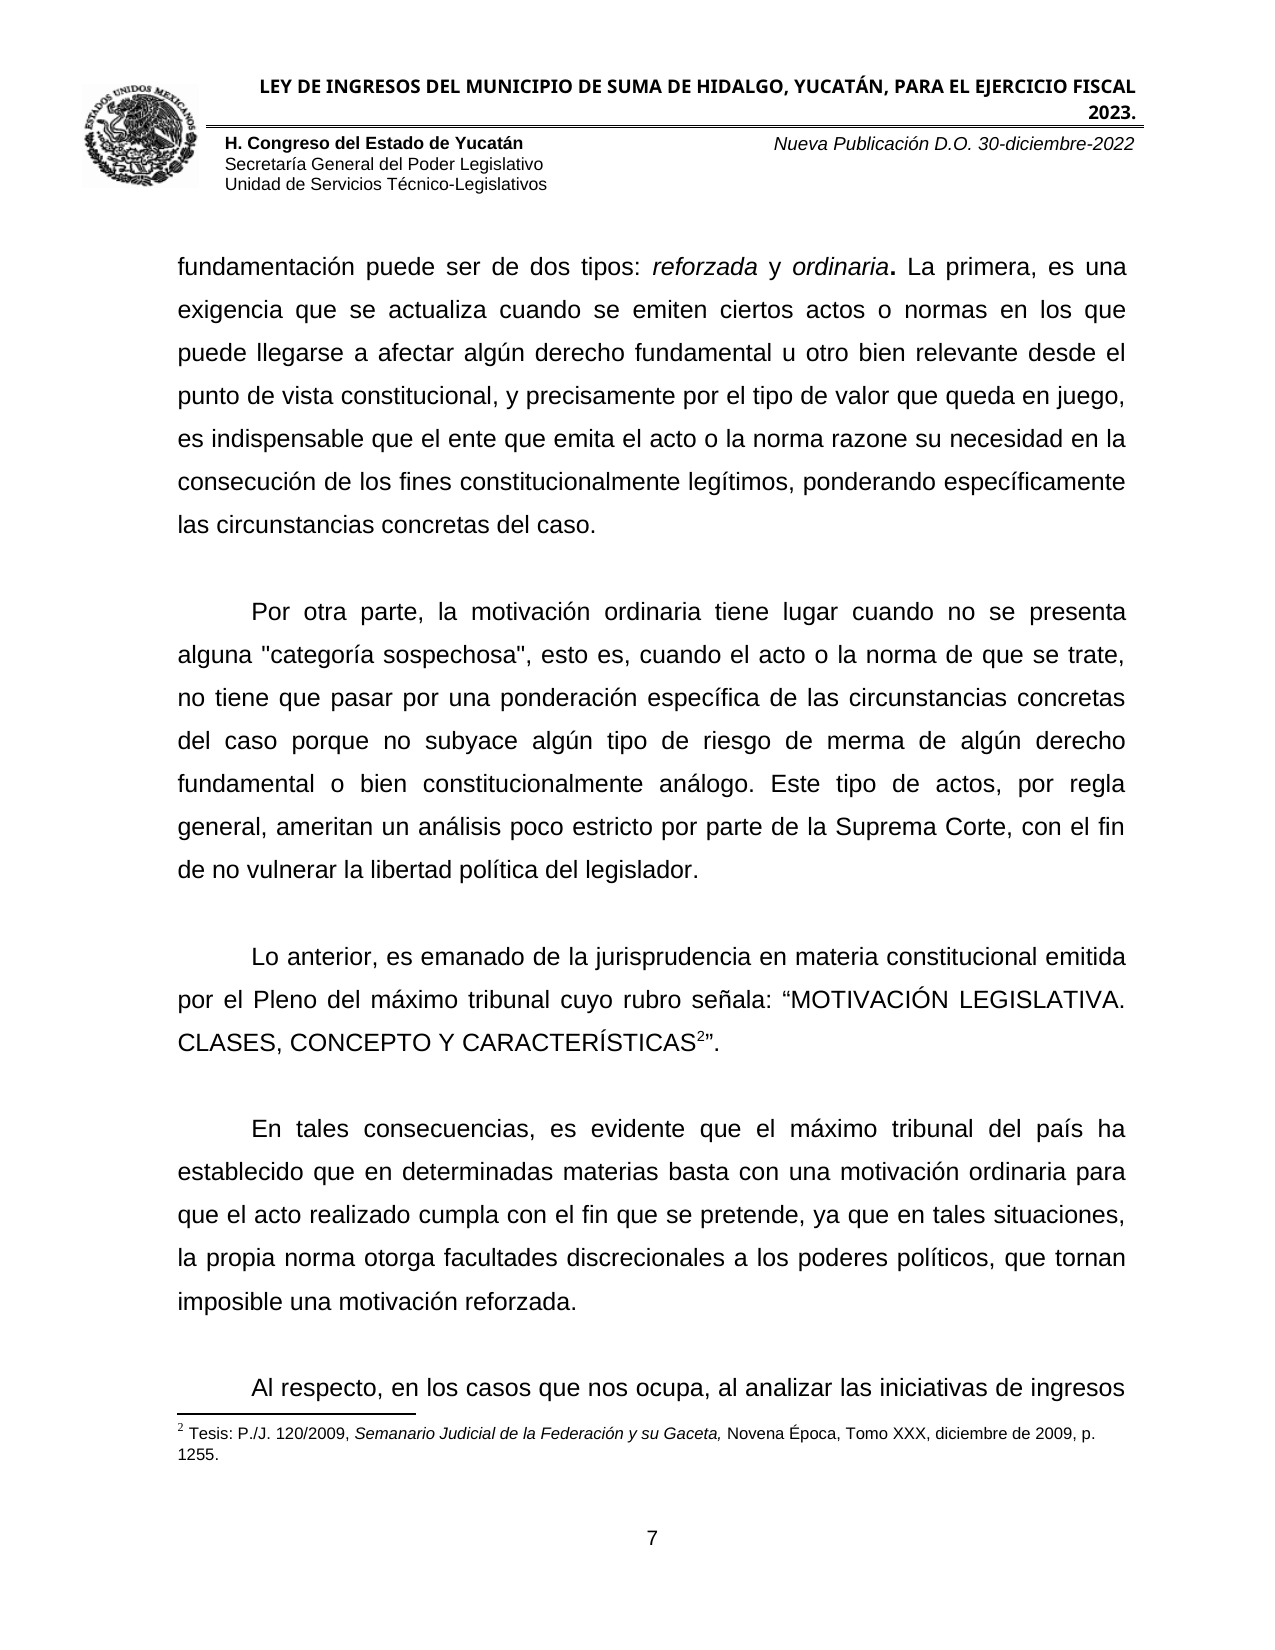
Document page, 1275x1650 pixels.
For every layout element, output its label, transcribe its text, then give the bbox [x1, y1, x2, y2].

text En tales consecuencias, es evidente que el máximo tribunal del país ha establecido que en determinadas materias basta con una motivación ordinaria para que el acto realizado cumpla con el fin que se pretende, ya que en tales situaciones, la propia norma otorga facultades discrecionales a los poderes políticos, que tornan imposible una motivación reforzada. [177, 1114, 1127, 1315]
text Por otra parte, la motivación ordinaria tiene lugar cuando no se presenta alguna "categoría sospechosa", esto es, cuando el acto o la norma de que se trate, no tiene que pasar por una ponderación específica de las circunstancias concretas del caso porque no subyace algún tipo de riesgo de merma de algún derecho fundamental o bien constitucionalmente análogo. Este tipo de actos, por regla general, ameritan un análisis poco estricto por parte de la Suprema Corte, con el fin de no vulnerar la libertad política del legislador. [177, 597, 1127, 884]
text Lo anterior, es emanado de la jurisprudencia en materia constitucional emitida por el Pleno del máximo tribunal cuyo rubro señala: “MOTIVACIÓN LEGISLATIVA. CLASES, CONCEPTO Y CARACTERÍSTICAS”. [177, 942, 1127, 1057]
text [177, 252, 1127, 539]
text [177, 1373, 1127, 1402]
